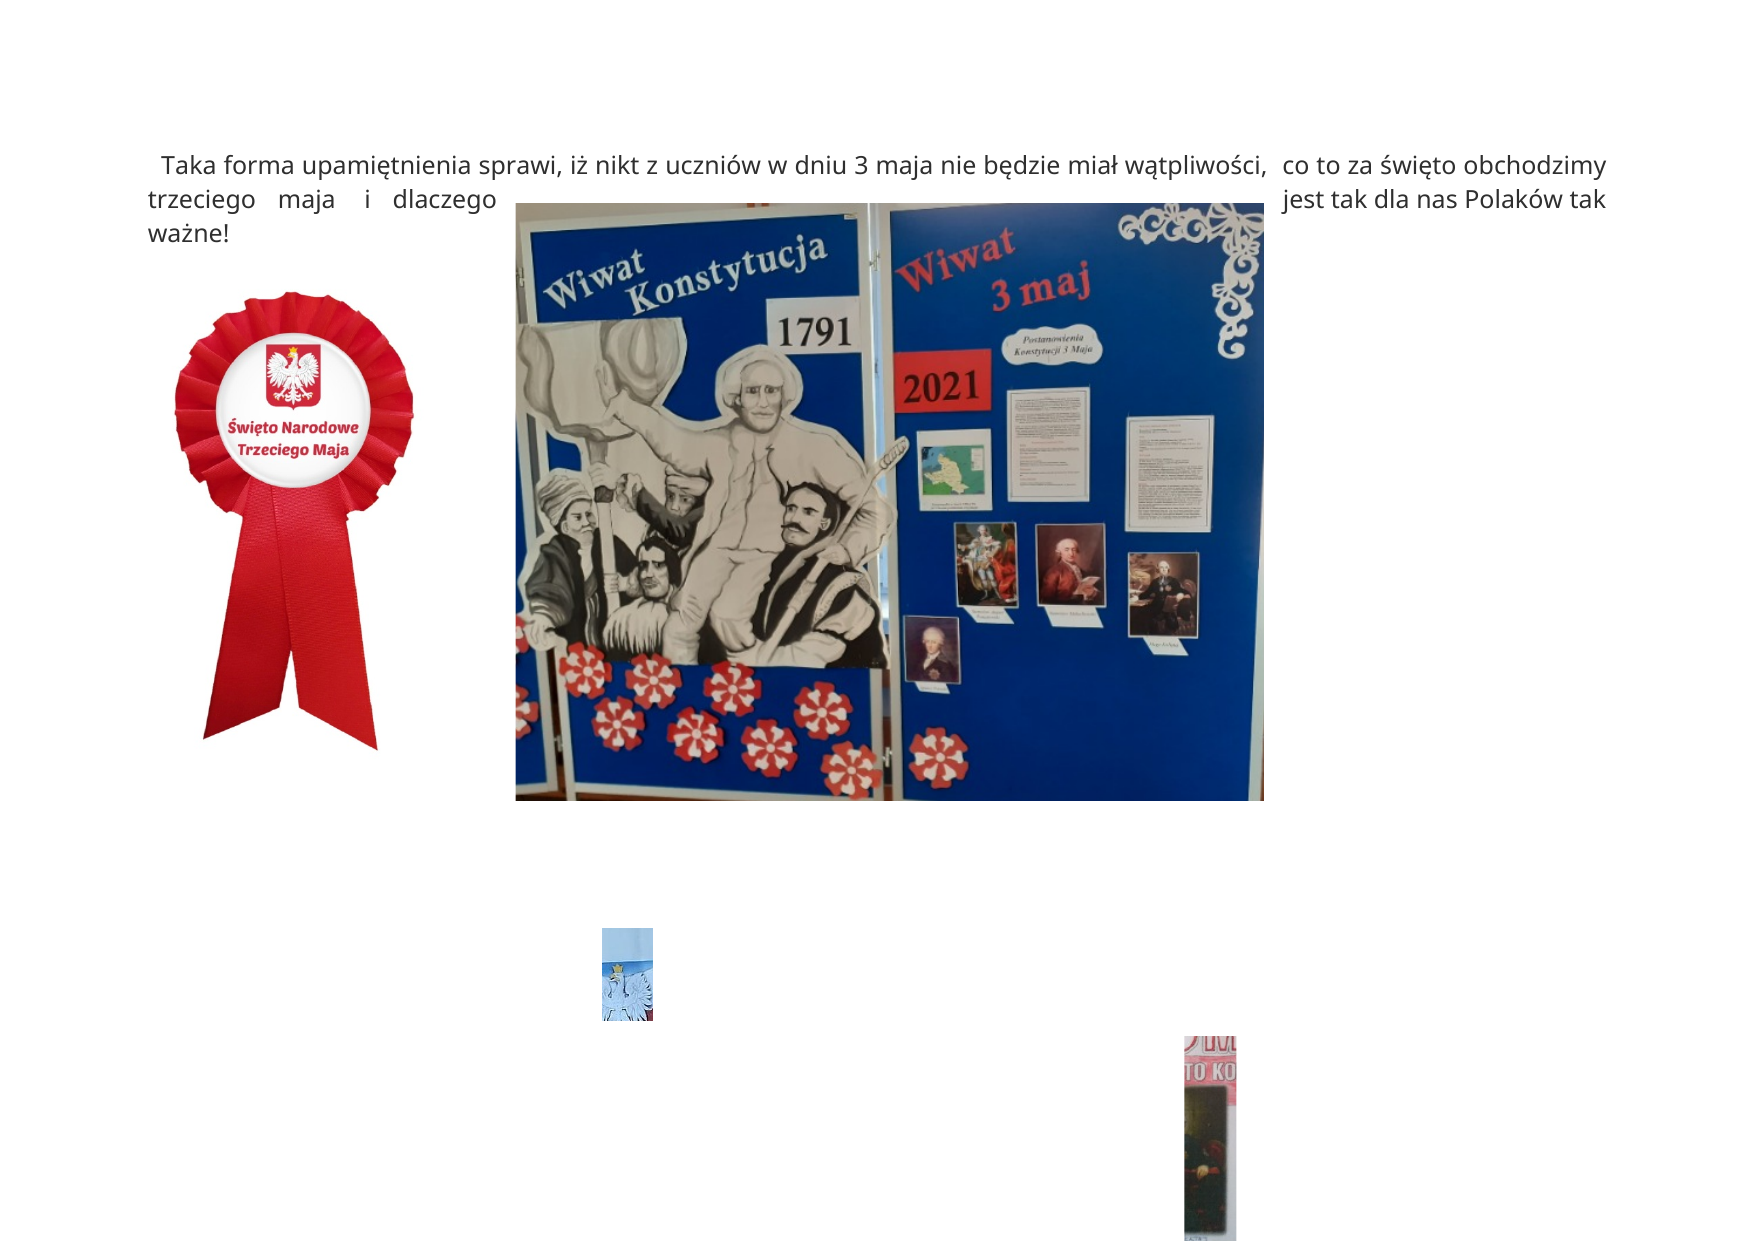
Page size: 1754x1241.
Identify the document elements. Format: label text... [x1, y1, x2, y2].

picture [150, 268, 438, 790]
picture [515, 203, 1264, 801]
picture [602, 928, 653, 1021]
picture [1183, 1036, 1237, 1241]
text Taka forma upamiętnienia sprawi, iż nikt z uczniów w dniu 3 maja nie będzie miał wątpliwości, co to za święto obchodzimy trzeciego maja i dlaczego jest tak dla nas Polaków tak ważne! [148, 148, 1606, 250]
